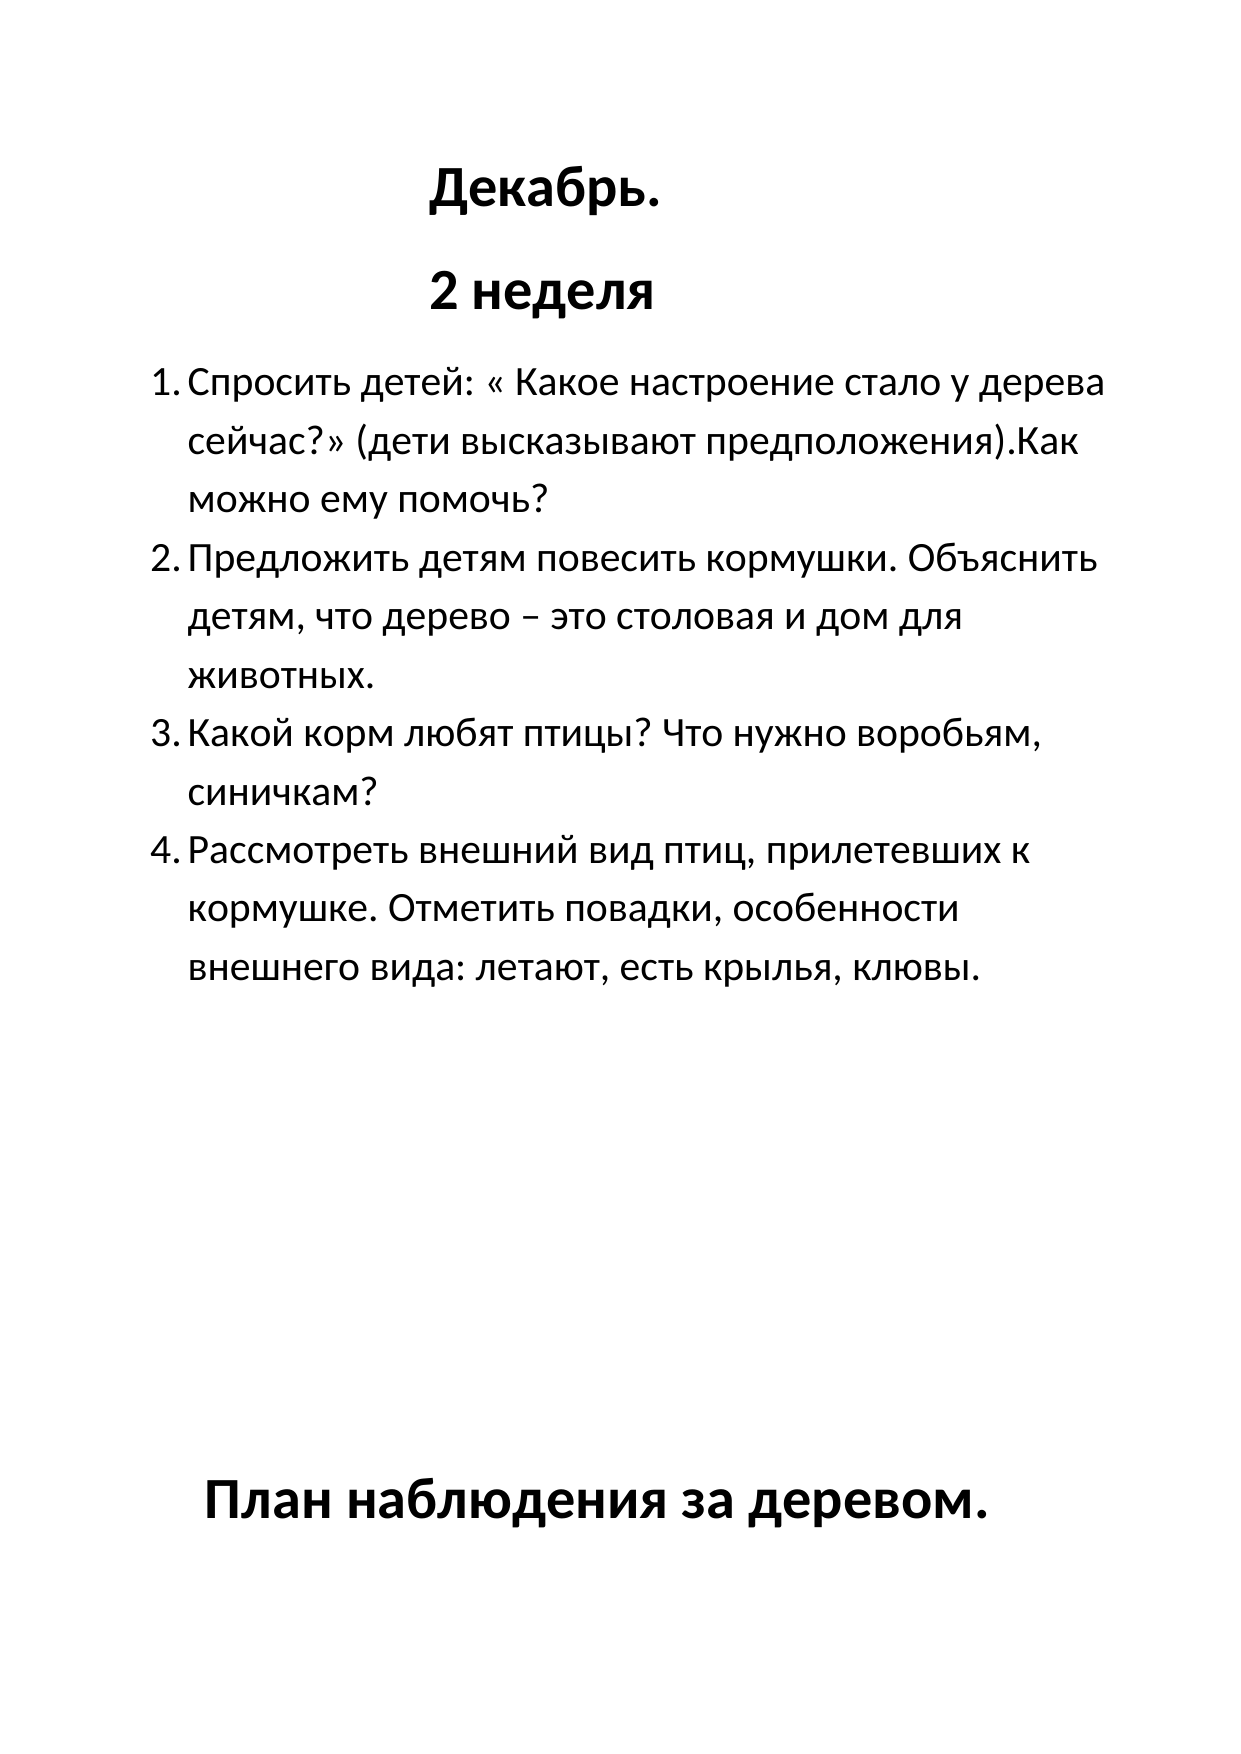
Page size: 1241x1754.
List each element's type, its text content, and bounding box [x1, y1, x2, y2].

list Предложить детям повесить кормушки. Объяснить детям, что дерево – это столовая и дом для животных. [150, 531, 1128, 698]
text План наблюдения за деревом. [112, 1462, 1128, 1533]
text Декабрь. [112, 150, 1128, 221]
list Спросить детей: « Какое настроение стало у дерева сейчас?» (дети высказывают предположения).Как можно ему помочь? [150, 355, 1128, 523]
list Какой корм любят птицы? Что нужно воробьям, синичкам? [150, 706, 1128, 815]
text 2 неделя [112, 253, 1128, 324]
list Рассмотреть внешний вид птиц, прилетевших к кормушке. Отметить повадки, особенности внешнего вида: летают, есть крылья, клювы. [150, 823, 1128, 991]
